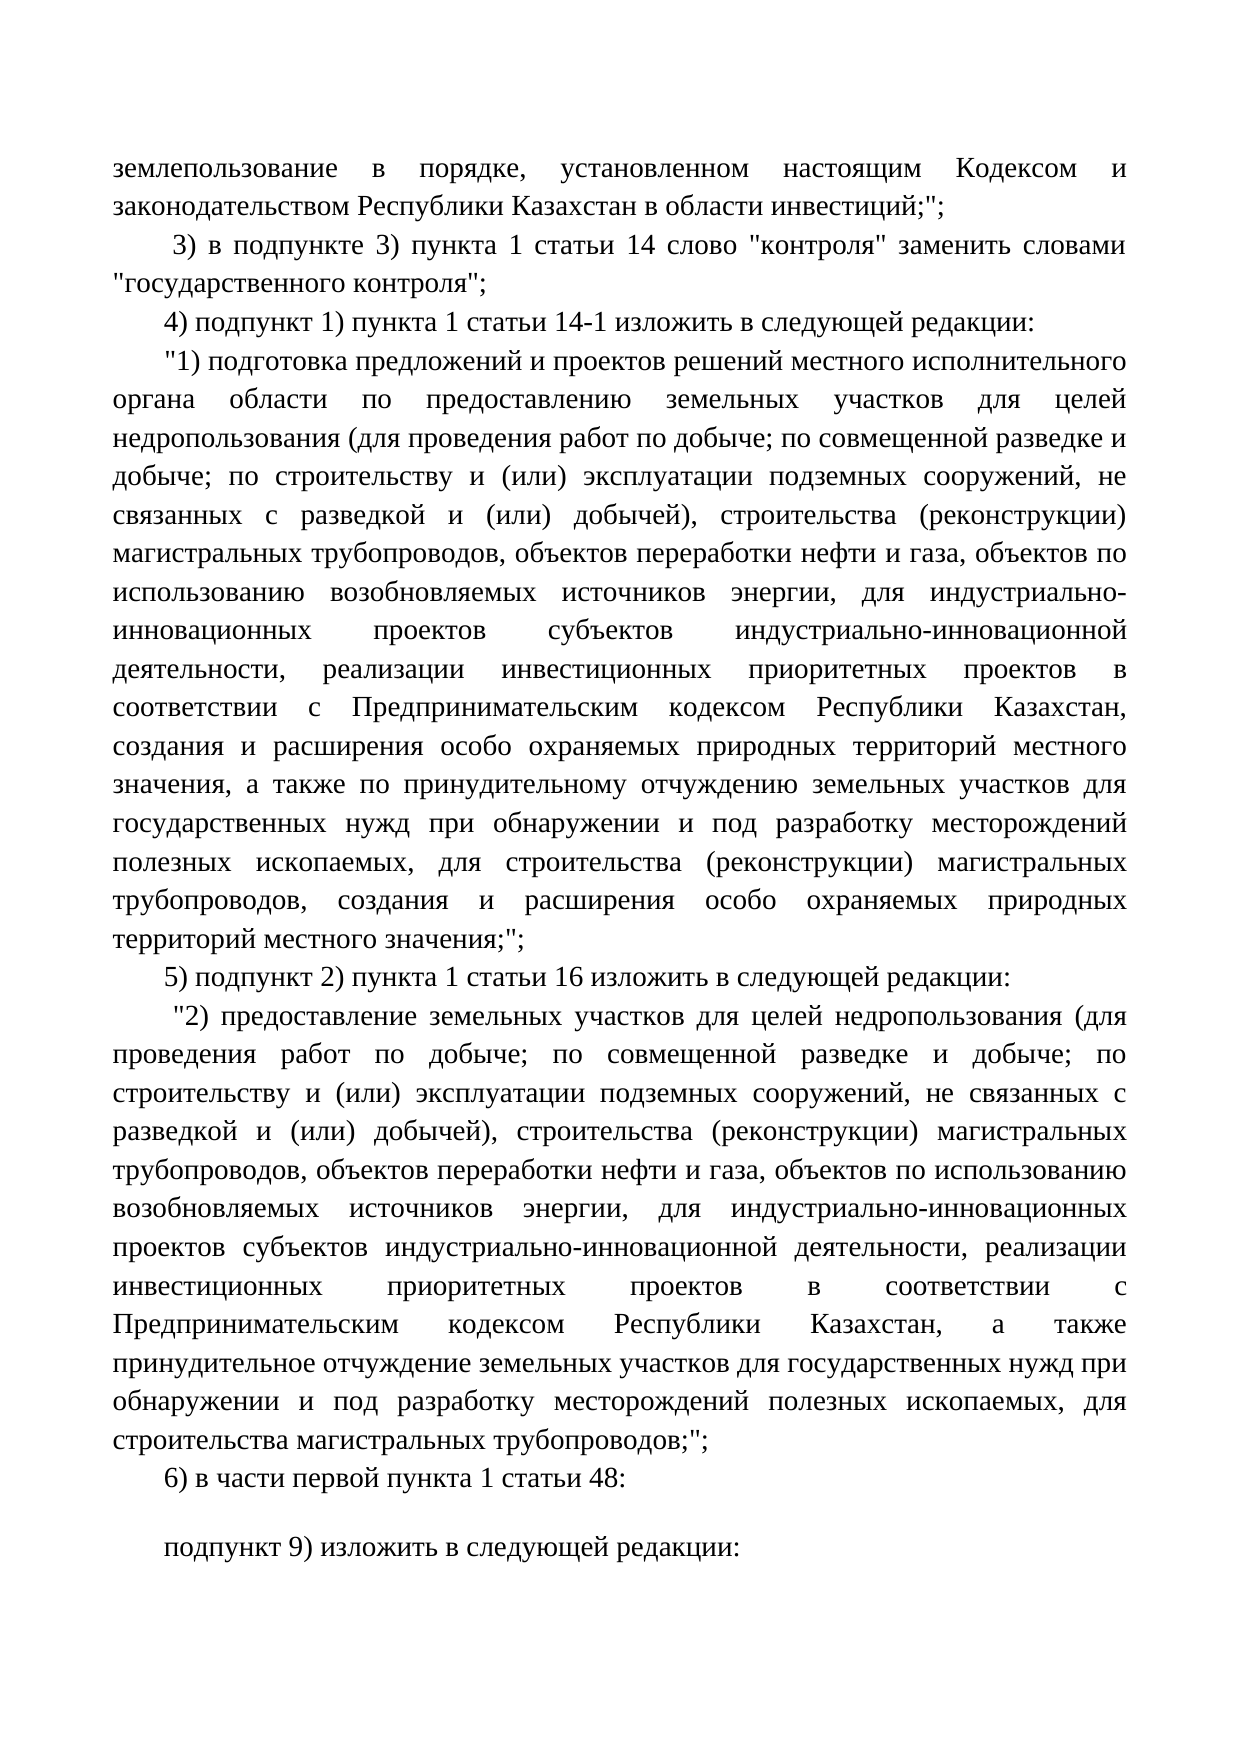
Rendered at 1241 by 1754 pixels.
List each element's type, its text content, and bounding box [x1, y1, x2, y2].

text "2) предоставление земельных участков для целей недропользования (для проведения работ по добыче; по совмещенной разведке и добыче; по строительству и (или) эксплуатации подземных сооружений, не связанных с разведкой и (или) добычей), строительства (реконструкции) магистральных трубопроводов, объектов переработки нефти и газа, объектов по использованию возобновляемых источников энергии, для индустриально-инновационных проектов субъектов индустриально-инновационной деятельности, реализации инвестиционных приоритетных проектов в соответствии с Предпринимательским кодексом Республики Казахстан, а также принудительное отчуждение земельных участков для государственных нужд при обнаружении и под разработку месторождений полезных ископаемых, для строительства магистральных трубопроводов;"; [112, 998, 1128, 1455]
text 5) подпункт 2) пункта 1 статьи 16 изложить в следующей редакции: [112, 959, 1128, 993]
text 3) в подпункте 3) пункта 1 статьи 14 слово "контроля" заменить словами "государственного контроля"; [112, 227, 1128, 299]
text подпункт 9) изложить в следующей редакции: [112, 1529, 1128, 1563]
text 6) в части первой пункта 1 статьи 48: [112, 1460, 1128, 1494]
text "1) подготовка предложений и проектов решений местного исполнительного органа области по предоставлению земельных участков для целей недропользования (для проведения работ по добыче; по совмещенной разведке и добыче; по строительству и (или) эксплуатации подземных сооружений, не связанных с разведкой и (или) добычей), строительства (реконструкции) магистральных трубопроводов, объектов переработки нефти и газа, объектов по использованию возобновляемых источников энергии, для индустриально-инновационных проектов субъектов индустриально-инновационной деятельности, реализации инвестиционных приоритетных проектов в соответствии с Предпринимательским кодексом Республики Казахстан, создания и расширения особо охраняемых природных территорий местного значения, а также по принудительному отчуждению земельных участков для государственных нужд при обнаружении и под разработку месторождений полезных ископаемых, для строительства (реконструкции) магистральных трубопроводов, создания и расширения особо охраняемых природных территорий местного значения;"; [112, 343, 1128, 954]
text 4) подпункт 1) пункта 1 статьи 14-1 изложить в следующей редакции: [112, 304, 1128, 338]
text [112, 150, 1128, 222]
